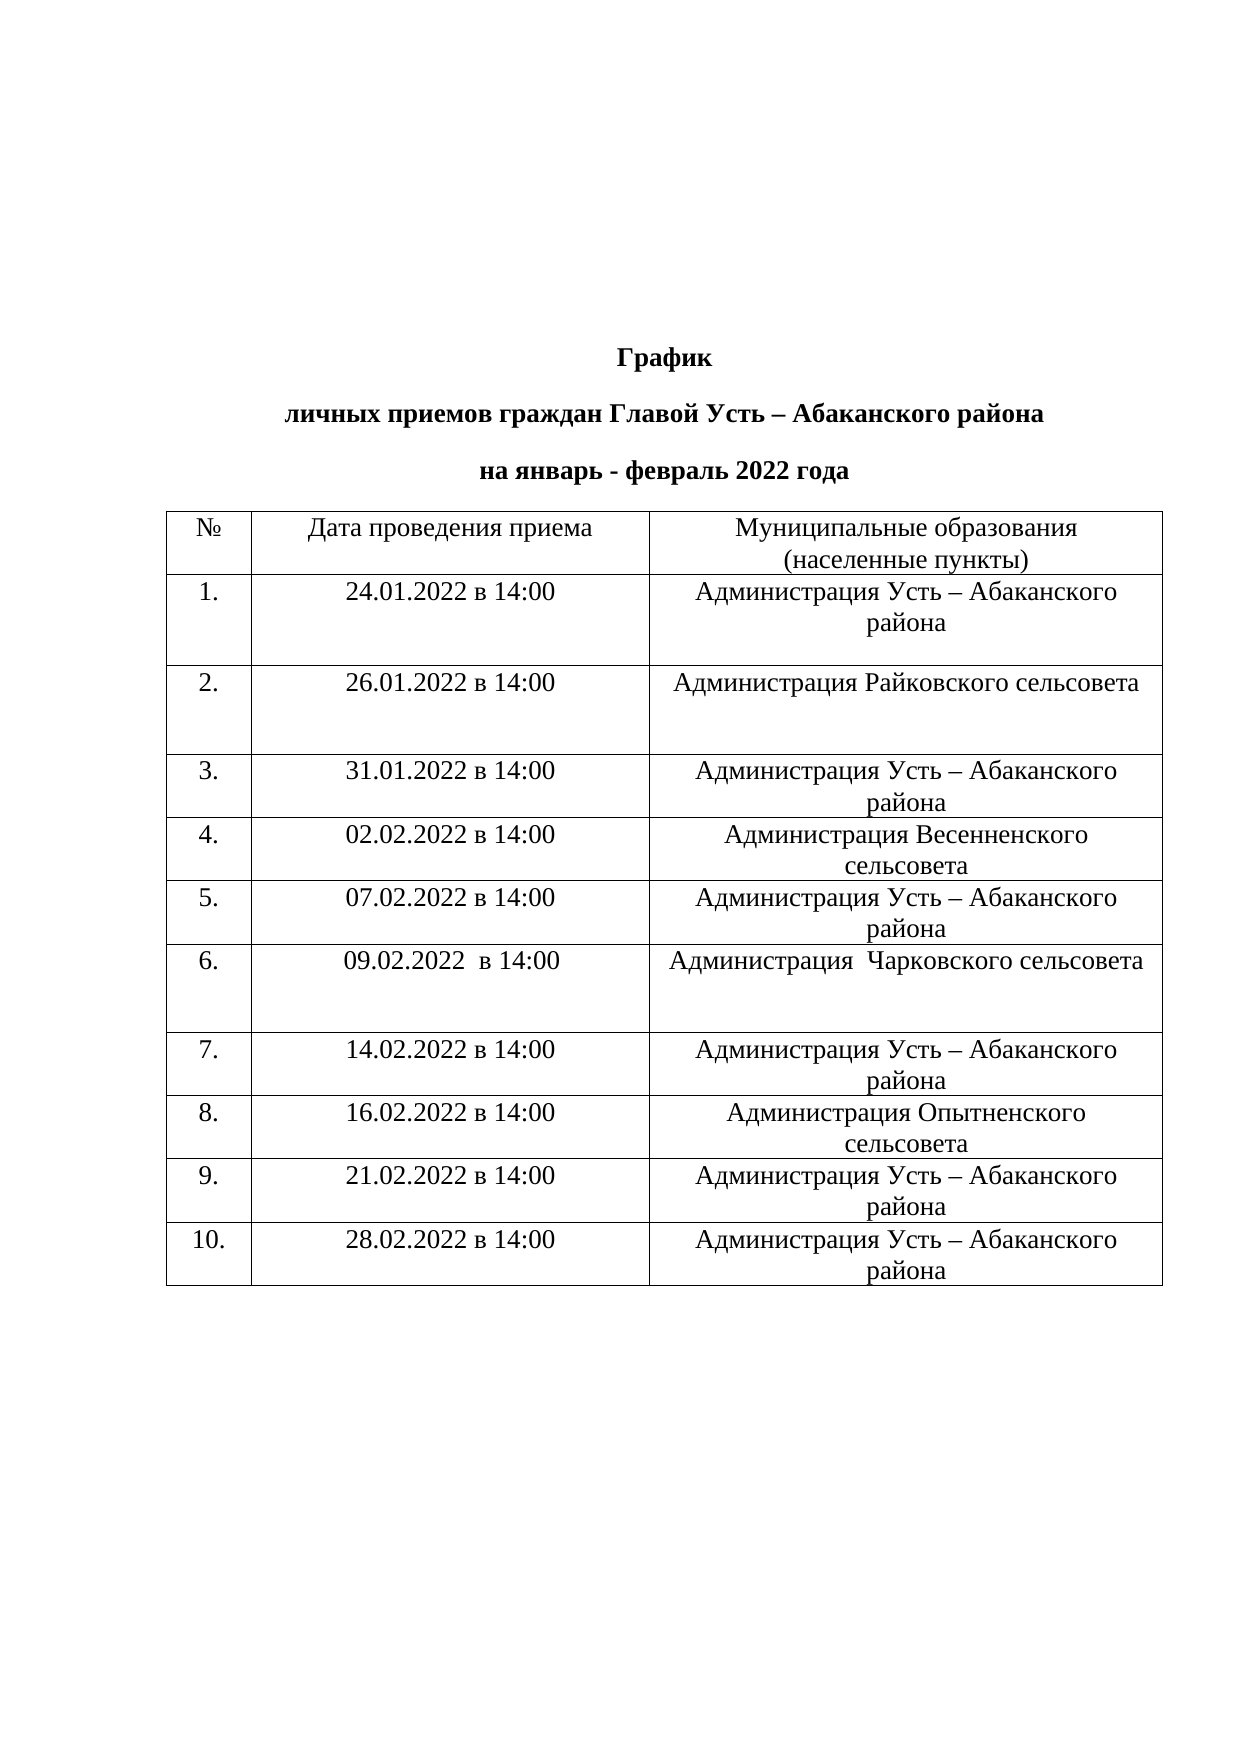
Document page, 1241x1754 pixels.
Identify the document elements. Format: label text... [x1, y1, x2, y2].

table_cell 4. [167, 818, 251, 880]
text График [177, 341, 1152, 372]
table_cell 28.02.2022 в 14:00 [252, 1223, 649, 1285]
table_cell 26.01.2022 в 14:00 [252, 666, 649, 753]
table_cell 10. [167, 1223, 251, 1285]
table_cell 24.01.2022 в 14:00 [252, 575, 649, 665]
table_cell Администрация Весенненского сельсовета [650, 818, 1162, 880]
table_cell Администрация Райковского сельсовета [650, 666, 1162, 753]
table_cell 8. [167, 1096, 251, 1158]
table_cell 2. [167, 666, 251, 753]
table_cell 09.02.2022 в 14:00 [252, 945, 649, 1032]
table_cell 21.02.2022 в 14:00 [252, 1159, 649, 1222]
table_header № [167, 512, 251, 574]
table_cell 1. [167, 575, 251, 665]
text личных приемов граждан Главой Усть – Абаканского района [177, 397, 1152, 428]
table_cell Администрация Чарковского сельсовета [650, 945, 1162, 1032]
table_cell Администрация Усть – Абаканского района [650, 755, 1162, 817]
table_cell 02.02.2022 в 14:00 [252, 818, 649, 880]
text на январь - февраль 2022 года [177, 454, 1152, 485]
table_cell Администрация Усть – Абаканского района [650, 881, 1162, 943]
table_cell Администрация Усть – Абаканского района [650, 1159, 1162, 1222]
table_cell Администрация Усть – Абаканского района [650, 1033, 1162, 1095]
table_cell Администрация Усть – Абаканского района [650, 575, 1162, 665]
table_cell 07.02.2022 в 14:00 [252, 881, 649, 943]
table_cell Администрация Опытненского сельсовета [650, 1096, 1162, 1158]
table_cell 7. [167, 1033, 251, 1095]
table_cell 6. [167, 945, 251, 1032]
table_cell Администрация Усть – Абаканского района [650, 1223, 1162, 1285]
table_cell 16.02.2022 в 14:00 [252, 1096, 649, 1158]
table_cell 14.02.2022 в 14:00 [252, 1033, 649, 1095]
table_cell 3. [167, 755, 251, 817]
table_cell 9. [167, 1159, 251, 1222]
table_cell 5. [167, 881, 251, 943]
table_cell 31.01.2022 в 14:00 [252, 755, 649, 817]
table_header Муниципальные образования (населенные пункты) [650, 512, 1162, 574]
table_header Дата проведения приема [252, 512, 649, 574]
